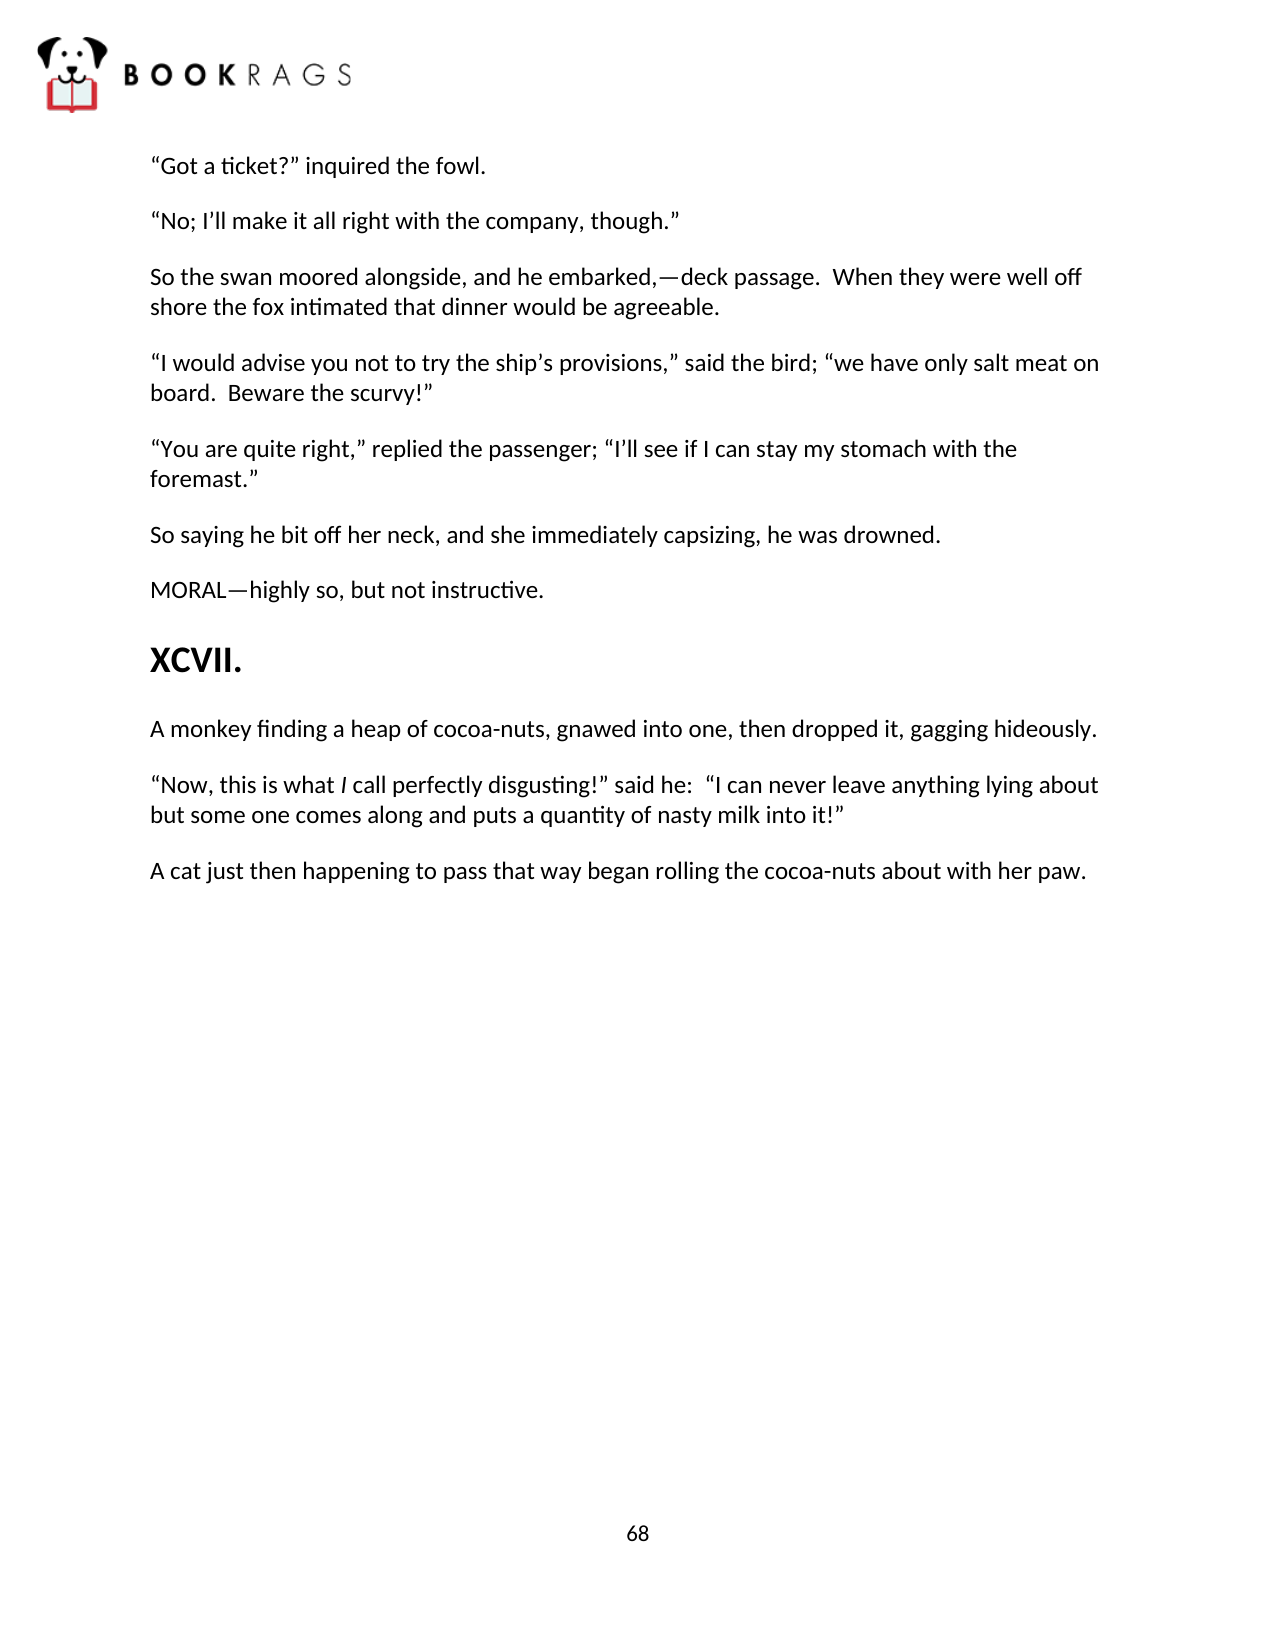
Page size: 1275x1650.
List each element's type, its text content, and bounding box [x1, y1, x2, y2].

picture [37, 37, 351, 113]
text A monkey finding a heap of cocoa-nuts, gnawed into one, then dropped it, gagging hideously. [150, 713, 1125, 744]
text “Got a ticket?” inquired the fowl. [150, 150, 1125, 181]
text A cat just then happening to pass that way began rolling the cocoa-nuts about with her paw. [150, 855, 1125, 885]
text “No; I’ll make it all right with the company, though.” [150, 206, 1125, 236]
text So the swan moored alongside, and he embarked,—­deck passage. When they were well off shore the fox intimated that dinner would be agreeable. [150, 261, 1125, 322]
text MORAL—­highly so, but not instructive. [150, 575, 1125, 605]
text XCVII. [150, 636, 1125, 682]
text “You are quite right,” replied the passenger; “I’ll see if I can stay my stomach with the foremast.” [150, 433, 1125, 494]
text “I would advise you not to try the ship’s provisions,” said the bird; “we have only salt meat on board. Beware the scurvy!” [150, 347, 1125, 408]
text So saying he bit off her neck, and she immediately capsizing, he was drowned. [150, 519, 1125, 550]
text “Now, this is what I call perfectly disgusting!” said he: “I can never leave anything lying about but some one comes along and puts a quantity of nasty milk into it!” [150, 769, 1125, 830]
